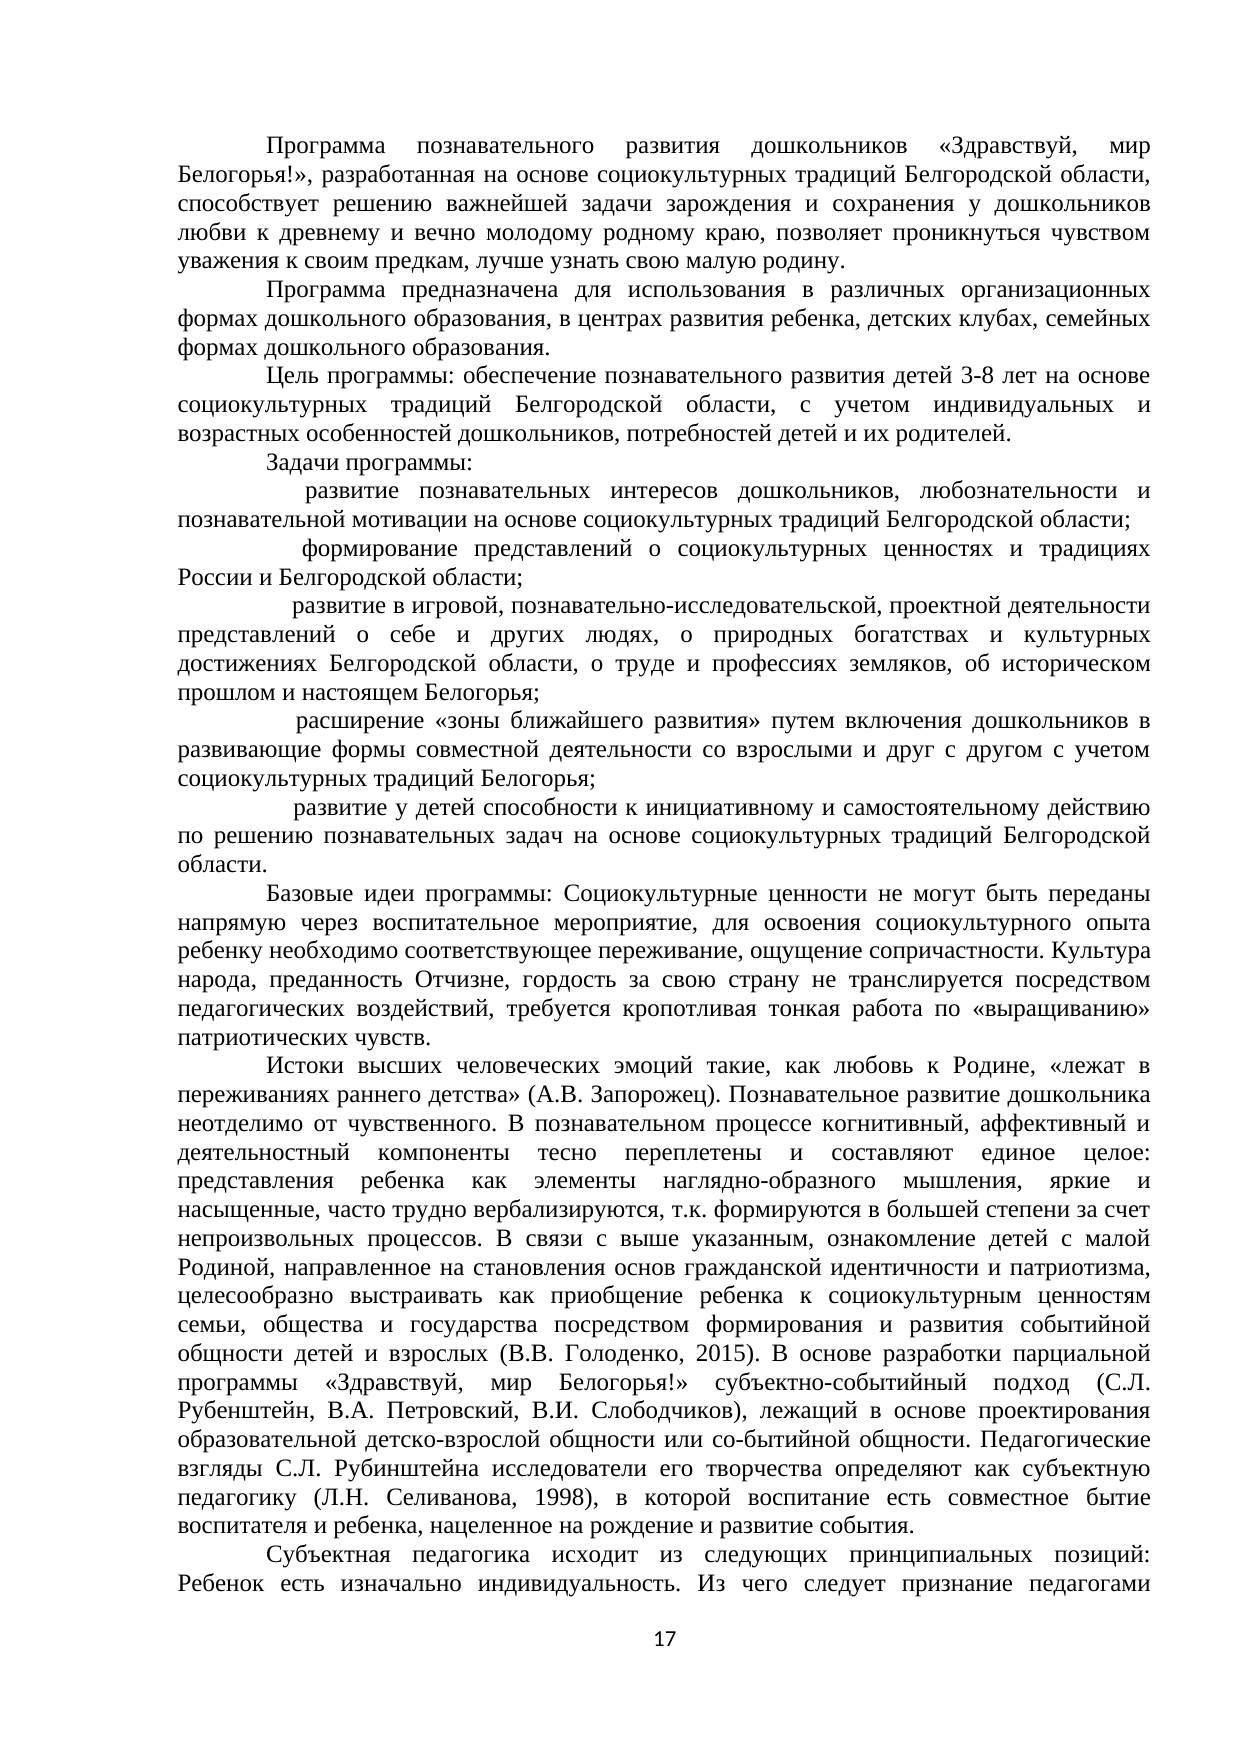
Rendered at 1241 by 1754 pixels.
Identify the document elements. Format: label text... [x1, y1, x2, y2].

text Задачи программы: [177, 447, 1152, 476]
text Цель программы: обеспечение познавательного развития детей 3-8 лет на основе социокультурных традиций Белгородской области, с учетом индивидуальных и возрастных особенностей дошкольников, потребностей детей и их родителей. [177, 361, 1152, 447]
text Базовые идеи программы: Социокультурные ценности не могут быть переданы напрямую через воспитательное мероприятие, для освоения социокультурного опыта ребенку необходимо соответствующее переживание, ощущение сопричастности. Культура народа, преданность Отчизне, гордость за свою страну не транслируется посредством педагогических воздействий, требуется кропотливая тонкая работа по «выращиванию» патриотических чувств. [177, 878, 1152, 1051]
text Истоки высших человеческих эмоций такие, как любовь к Родине, «лежат в переживаниях раннего детства» (А.В. Запорожец). Познавательное развитие дошкольника неотделимо от чувственного. В познавательном процессе когнитивный, аффективный и деятельностный компоненты тесно переплетены и составляют единое целое: представления ребенка как элементы наглядно-образного мышления, яркие и насыщенные, часто трудно вербализируются, т.к. формируются в большей степени за счет непроизвольных процессов. В связи с выше указанным, ознакомление детей с малой Родиной, направленное на становления основ гражданской идентичности и патриотизма, целесообразно выстраивать как приобщение ребенка к социокультурным ценностям семьи, общества и государства посредством формирования и развития событийной общности детей и взрослых (В.В. Голоденко, 2015). В основе разработки парциальной программы «Здравствуй, мир Белогорья!» субъектно-событийный подход (С.Л. Рубенштейн, В.А. Петровский, В.И. Слободчиков), лежащий в основе проектирования образовательной детско-взрослой общности или со-бытийной общности. Педагогические взгляды С.Л. Рубинштейна исследователи его творчества определяют как субъектную педагогику (Л.Н. Селиванова, 1998), в которой воспитание есть совместное бытие воспитателя и ребенка, нацеленное на рождение и развитие события. [177, 1051, 1152, 1539]
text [177, 1539, 1152, 1597]
text  формирование представлений о социокультурных ценностях и традициях России и Белгородской области; [177, 533, 1152, 591]
text  развитие у детей способности к инициативному и самостоятельному действию по решению познавательных задач на основе социокультурных традиций Белгородской области. [177, 792, 1152, 878]
text Программа познавательного развития дошкольников «Здравствуй, мир Белогорья!», разработанная на основе социокультурных традиций Белгородской области, способствует решению важнейшей задачи зарождения и сохранения у дошкольников любви к древнему и вечно молодому родному краю, позволяет проникнуться чувством уважения к своим предкам, лучше узнать свою малую родину. [177, 131, 1152, 274]
text  развитие в игровой, познавательно-исследовательской, проектной деятельности представлений о себе и других людях, о природных богатствах и культурных достижениях Белгородской области, о труде и профессиях земляков, об историческом прошлом и настоящем Белогорья; [177, 591, 1152, 706]
text  развитие познавательных интересов дошкольников, любознательности и познавательной мотивации на основе социокультурных традиций Белгородской области; [177, 476, 1152, 533]
text Программа предназначена для использования в различных организационных формах дошкольного образования, в центрах развития ребенка, детских клубах, семейных формах дошкольного образования. [177, 274, 1152, 361]
text  расширение «зоны ближайшего развития» путем включения дошкольников в развивающие формы совместной деятельности со взрослыми и друг с другом с учетом социокультурных традиций Белогорья; [177, 706, 1152, 792]
